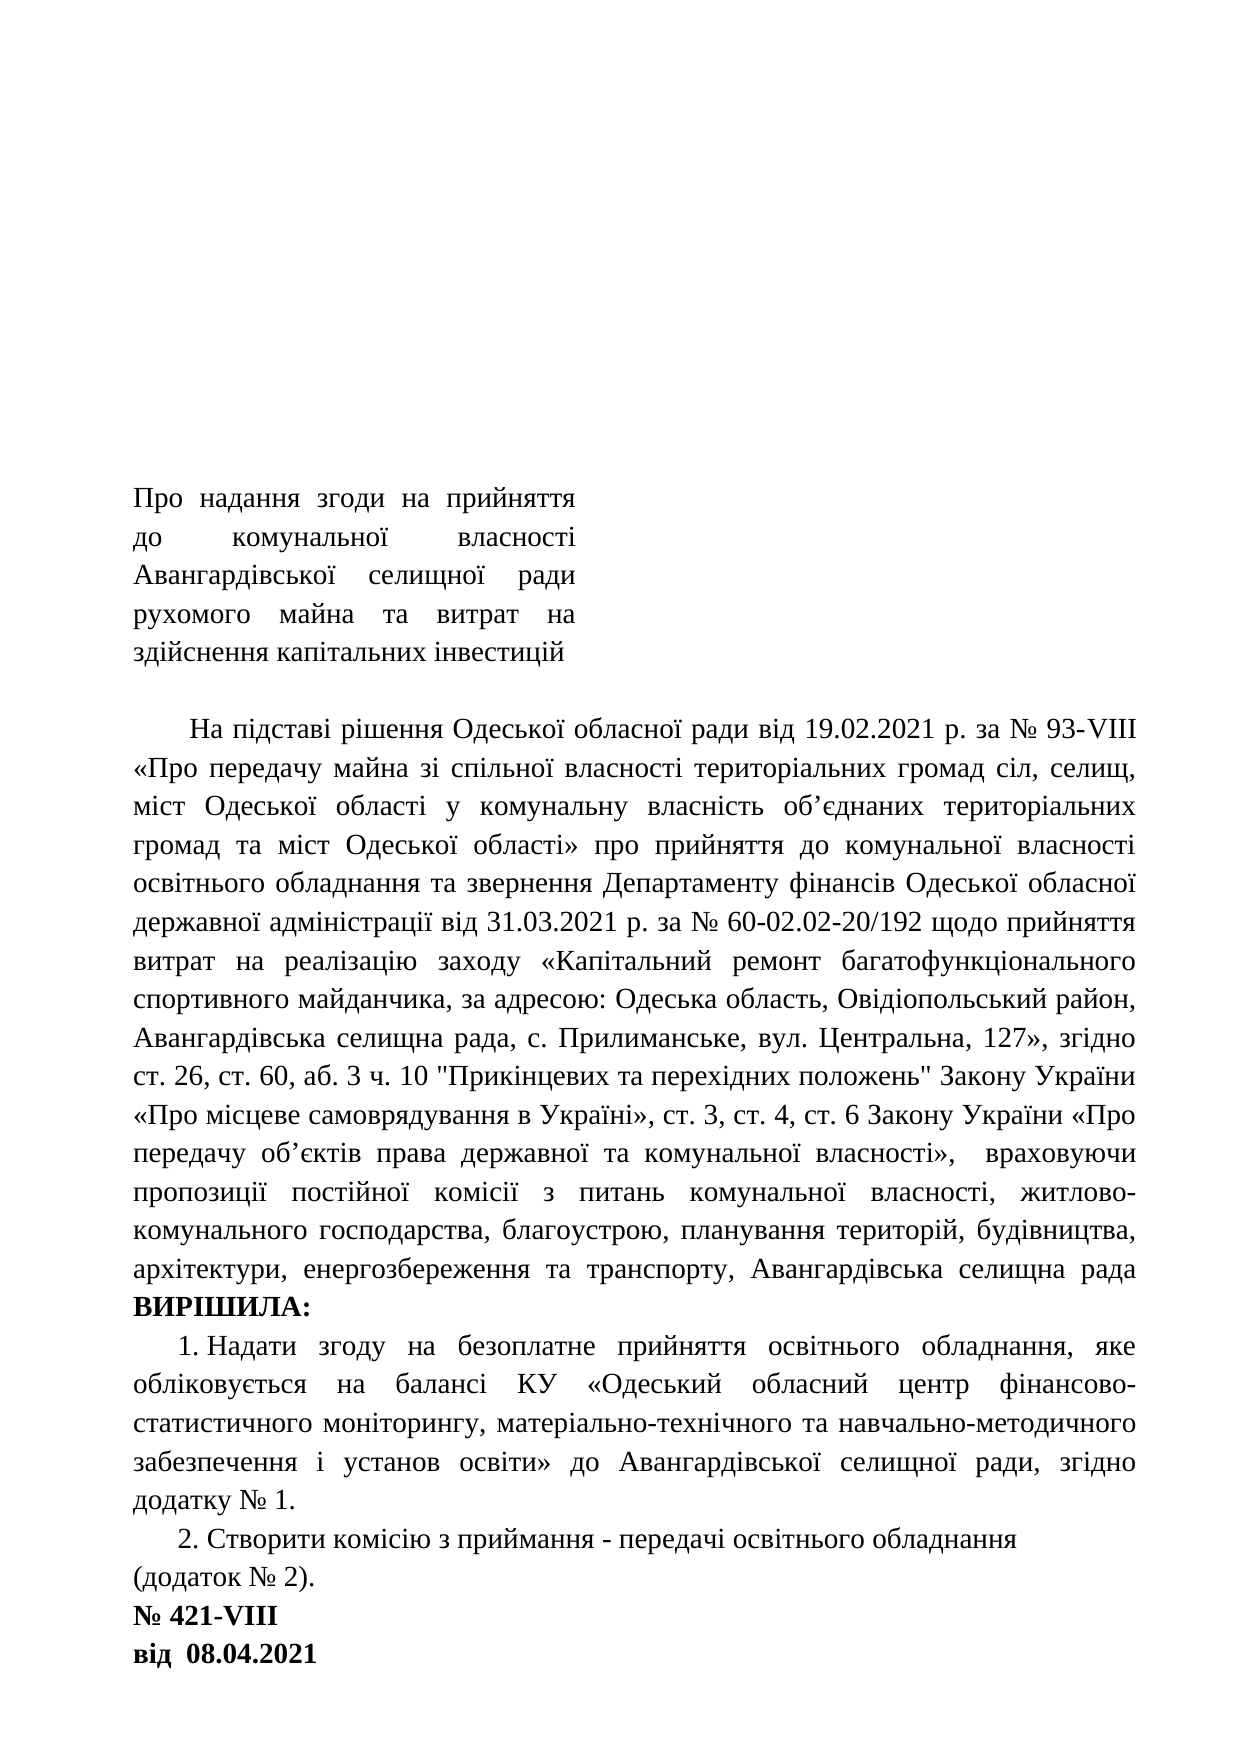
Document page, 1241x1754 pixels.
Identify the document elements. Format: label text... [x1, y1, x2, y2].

text На підставі рішення Одеської обласної ради від 19.02.2021 р. за № 93-VIII «Про передачу майна зі спільної власності територіальних громад сіл, селищ, міст Одеської області у комунальну власність об’єднаних територіальних громад та міст Одеської області» про прийняття до комунальної власності освітнього обладнання та звернення Департаменту фінансів Одеської обласної державної адміністрації від 31.03.2021 р. за № 60-02.02-20/192 щодо прийняття витрат на реалізацію заходу «Капітальний ремонт багатофункціонального спортивного майданчика, за адресою: Одеська область, Овідіопольський район, Авангардівська селищна рада, с. Прилиманське, вул. Центральна, 127», згідно ст. 26, ст. 60, аб. 3 ч. 10 "Прикінцевих та перехідних положень" Закону України «Про місцеве самоврядування в Україні», ст. 3, ст. 4, ст. 6 Закону України «Про передачу об’єктів права державної та комунальної власності», враховуючи пропозиції постійної комісії з питань комунальної власності, житлово-комунального господарства, благоустрою, планування територій, будівництва, архітектури, енергозбереження та транспорту, Авангардівська селищна рада ВИРІШИЛА: [133, 711, 1137, 1323]
text Про надання згоди на прийняття до комунальної власності Авангардівської селищної ради рухомого майна та витрат на здійснення капітальних інвестицій [133, 480, 576, 668]
list Створити комісію з приймання - передачі освітнього обладнання (додаток № 2). [133, 1521, 1137, 1593]
text від 08.04.2021 [133, 1636, 1137, 1670]
text № 421-VIІІ [133, 1598, 1137, 1631]
list Надати згоду на безоплатне прийняття освітнього обладнання, яке обліковується на балансі КУ «Одеський обласний центр фінансово-статистичного моніторингу, матеріально-технічного та навчально-методичного забезпечення і установ освіти» до Авангардівської селищної ради, згідно додатку № 1. [133, 1328, 1137, 1516]
